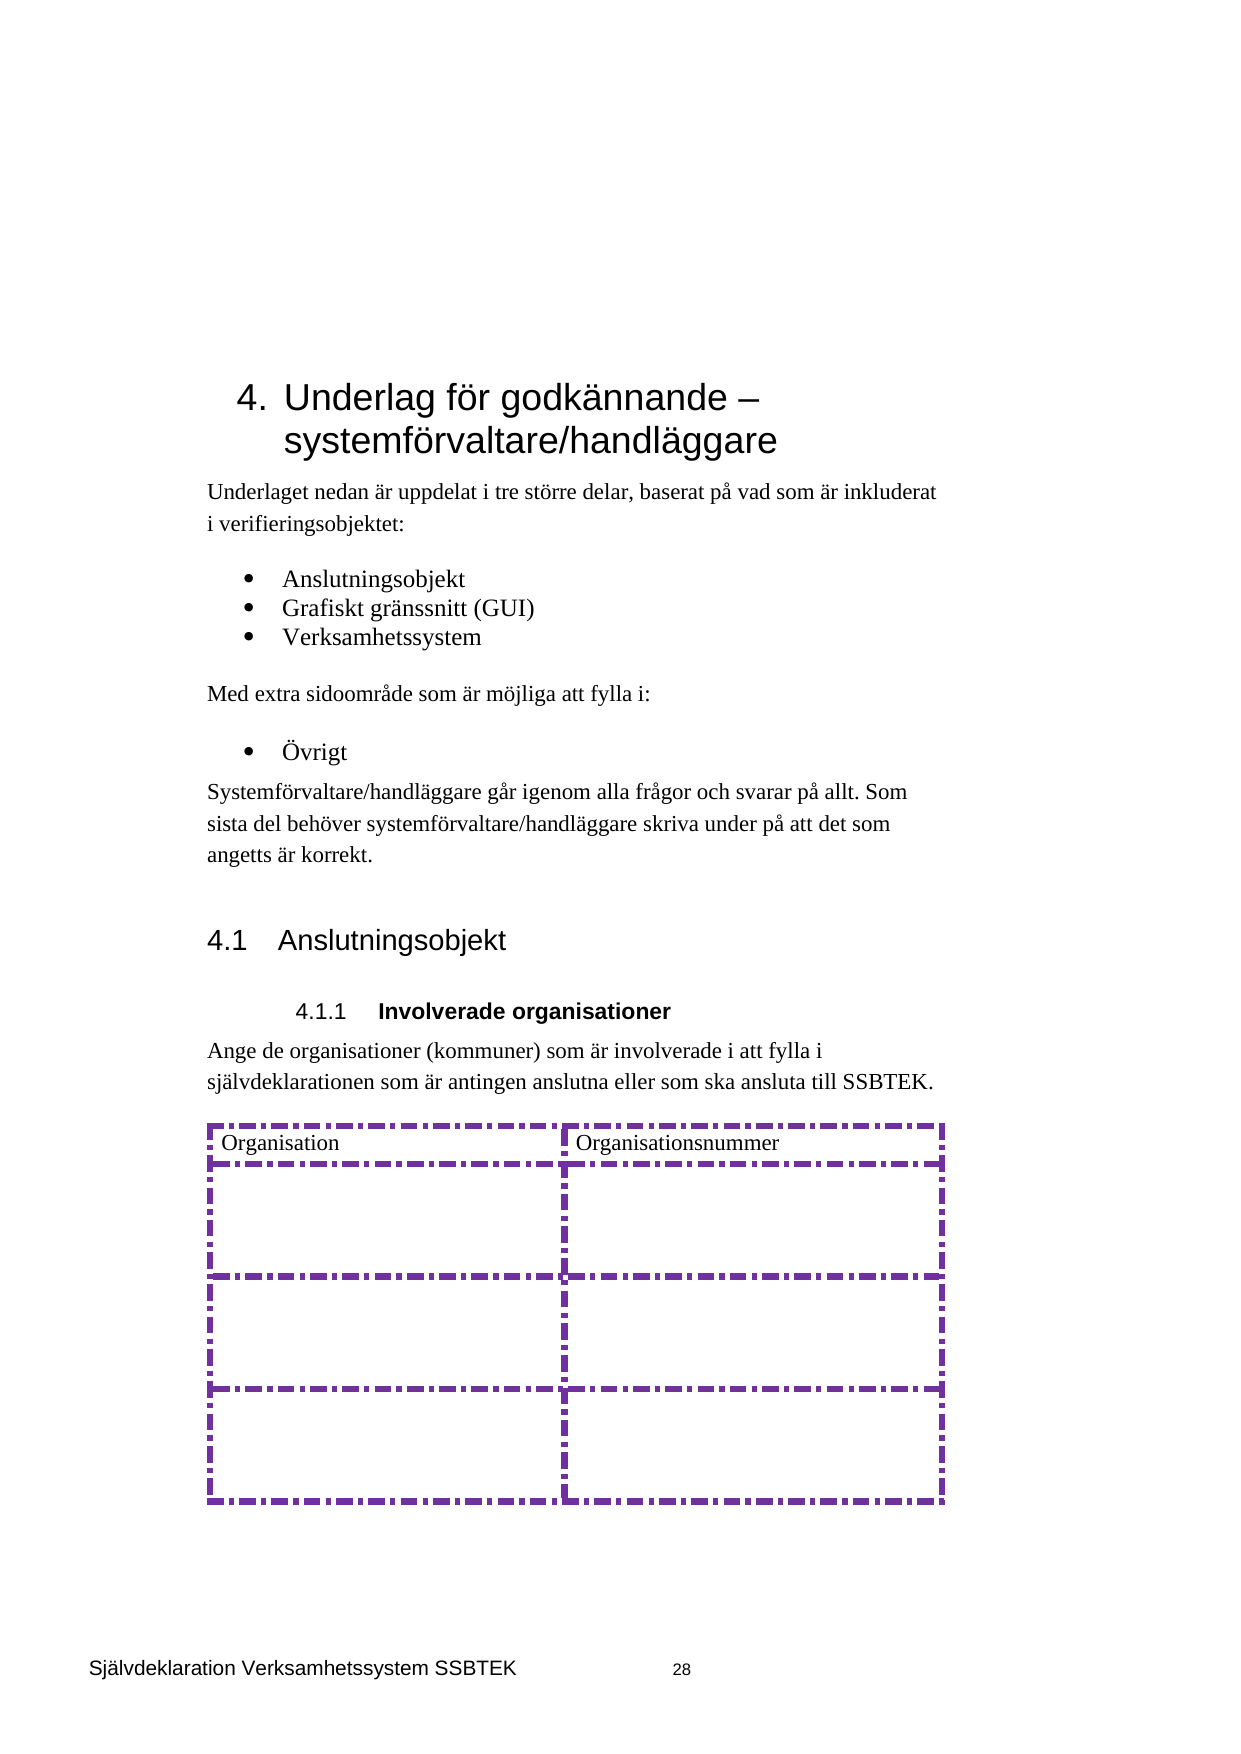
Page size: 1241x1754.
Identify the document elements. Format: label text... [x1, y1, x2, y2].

table_header Organisationsnummer [564, 1123, 942, 1161]
table_cell [564, 1273, 942, 1386]
list Verksamhetssystem [244, 622, 945, 651]
table_header Organisation [210, 1123, 564, 1161]
text Underlag för godkännande – systemförvaltare/handläggare [236, 376, 945, 462]
text Underlaget nedan är uppdelat i tre större delar, baserat på vad som är inkluderat i verifieringsobjektet: [207, 478, 945, 536]
text Involverade organisationer [295, 998, 945, 1024]
table_cell [564, 1386, 942, 1498]
text Med extra sidoområde som är möjliga att fylla i: [207, 680, 945, 706]
table_cell [210, 1386, 564, 1498]
list Anslutningsobjekt [244, 564, 945, 593]
text Systemförvaltare/handläggare går igenom alla frågor och svarar på allt. Som sista del behöver systemförvaltare/handläggare skriva under på att det som angetts är korrekt. [207, 778, 945, 868]
table_cell [210, 1273, 564, 1386]
list Grafiskt gränssnitt (GUI) [244, 593, 945, 622]
table_cell [564, 1161, 942, 1273]
text Anslutningsobjekt [207, 923, 945, 956]
text Ange de organisationer (kommuner) som är involverade i att fylla i självdeklarationen som är antingen anslutna eller som ska ansluta till SSBTEK. [207, 1037, 945, 1095]
table_cell [210, 1161, 564, 1273]
list Övrigt [244, 734, 945, 766]
